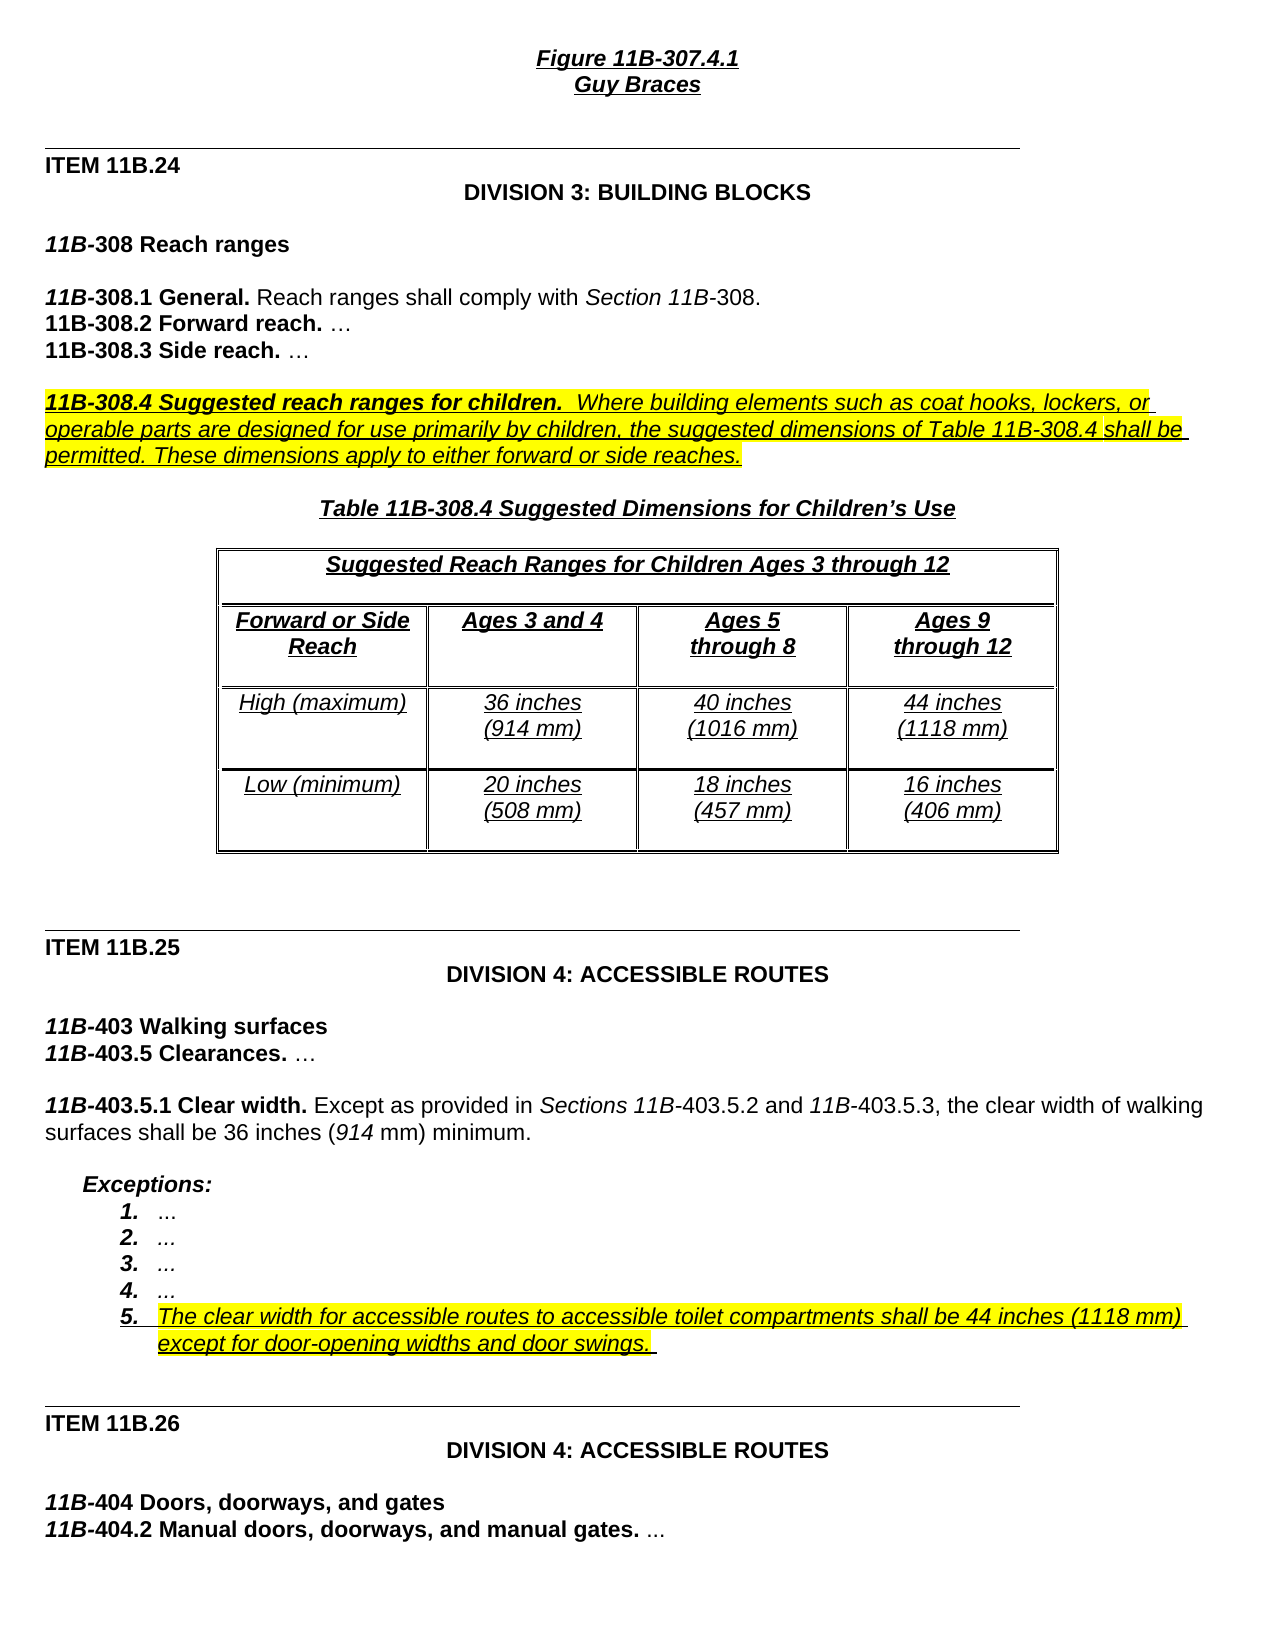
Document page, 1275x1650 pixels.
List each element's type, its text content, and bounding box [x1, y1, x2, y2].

text Exceptions: [82, 1171, 1230, 1198]
table_cell Ages 3 and 4 [429, 607, 636, 686]
text ITEM 11B.25 [45, 934, 1230, 961]
text Figure 11B-307.4.1 [45, 45, 1230, 71]
table_cell High (maximum) [218, 686, 427, 768]
text 11B-404 Doors, doorways, and gates [45, 1489, 1230, 1516]
table_cell 18 inches (457 mm) [638, 771, 847, 850]
text 1. ... [120, 1198, 1230, 1224]
table_cell 20 inches (508 mm) [428, 771, 637, 850]
text ITEM 11B.26 [45, 1410, 1230, 1437]
text 11B-403.5.1 Clear width. Except as provided in Sections 11B-403.5.2 and 11B-403.5.3, the clear width of walking surfaces shall be 36 inches (914 mm) minimum. [45, 1092, 1230, 1145]
text 3. ... [120, 1250, 1230, 1277]
text 11B-308.1 General. Reach ranges shall comply with Section 11B-308. [45, 284, 1230, 310]
table_cell Forward or Side Reach [219, 603, 426, 686]
text 11B-308 Reach ranges [45, 231, 1230, 257]
text 5. The clear width for accessible routes to accessible toilet compartments shall be 44 inches (1118 mm) except for door-opening widths and door swings. [120, 1303, 1230, 1356]
text 4. ... [120, 1277, 1230, 1303]
table_cell 44 inches (1118 mm) [848, 686, 1057, 768]
table_header Suggested Reach Ranges for Children Ages 3 through 12 [219, 551, 1056, 603]
table_cell Low (minimum) [218, 768, 427, 850]
table_cell Ages 5 through 8 [639, 607, 846, 686]
text ITEM 11B.24 [45, 152, 1230, 178]
text 11B-404.2 Manual doors, doorways, and manual gates. ... [45, 1516, 1230, 1542]
text DIVISION 4: ACCESSIBLE ROUTES [45, 1437, 1230, 1463]
table_cell 40 inches (1016 mm) [639, 689, 846, 768]
table_cell 16 inches (406 mm) [848, 768, 1057, 850]
text Guy Braces [45, 71, 1230, 98]
text 11B-308.4 Suggested reach ranges for children. Where building elements such as coat hooks, lockers, or operable parts are designed for use primarily by children, the suggested dimensions of Table 11B-308.4 shall be permitted. These dimensions apply to either forward or side reaches. [742, 389, 1230, 468]
text DIVISION 4: ACCESSIBLE ROUTES [45, 961, 1230, 987]
table_cell Ages 9 through 12 [849, 603, 1056, 686]
text DIVISION 3: BUILDING BLOCKS [45, 178, 1230, 205]
text 11B-308.3 Side reach. … [45, 337, 1230, 363]
table_cell 36 inches (914 mm) [429, 689, 636, 768]
text 11B-403 Walking surfaces [45, 1013, 1230, 1039]
text 2. ... [120, 1224, 1230, 1250]
text 11B-308.2 Forward reach. … [45, 310, 1230, 337]
text 11B-403.5 Clearances. … [45, 1039, 1230, 1066]
text Table 11B-308.4 Suggested Dimensions for Children’s Use [45, 495, 1230, 521]
